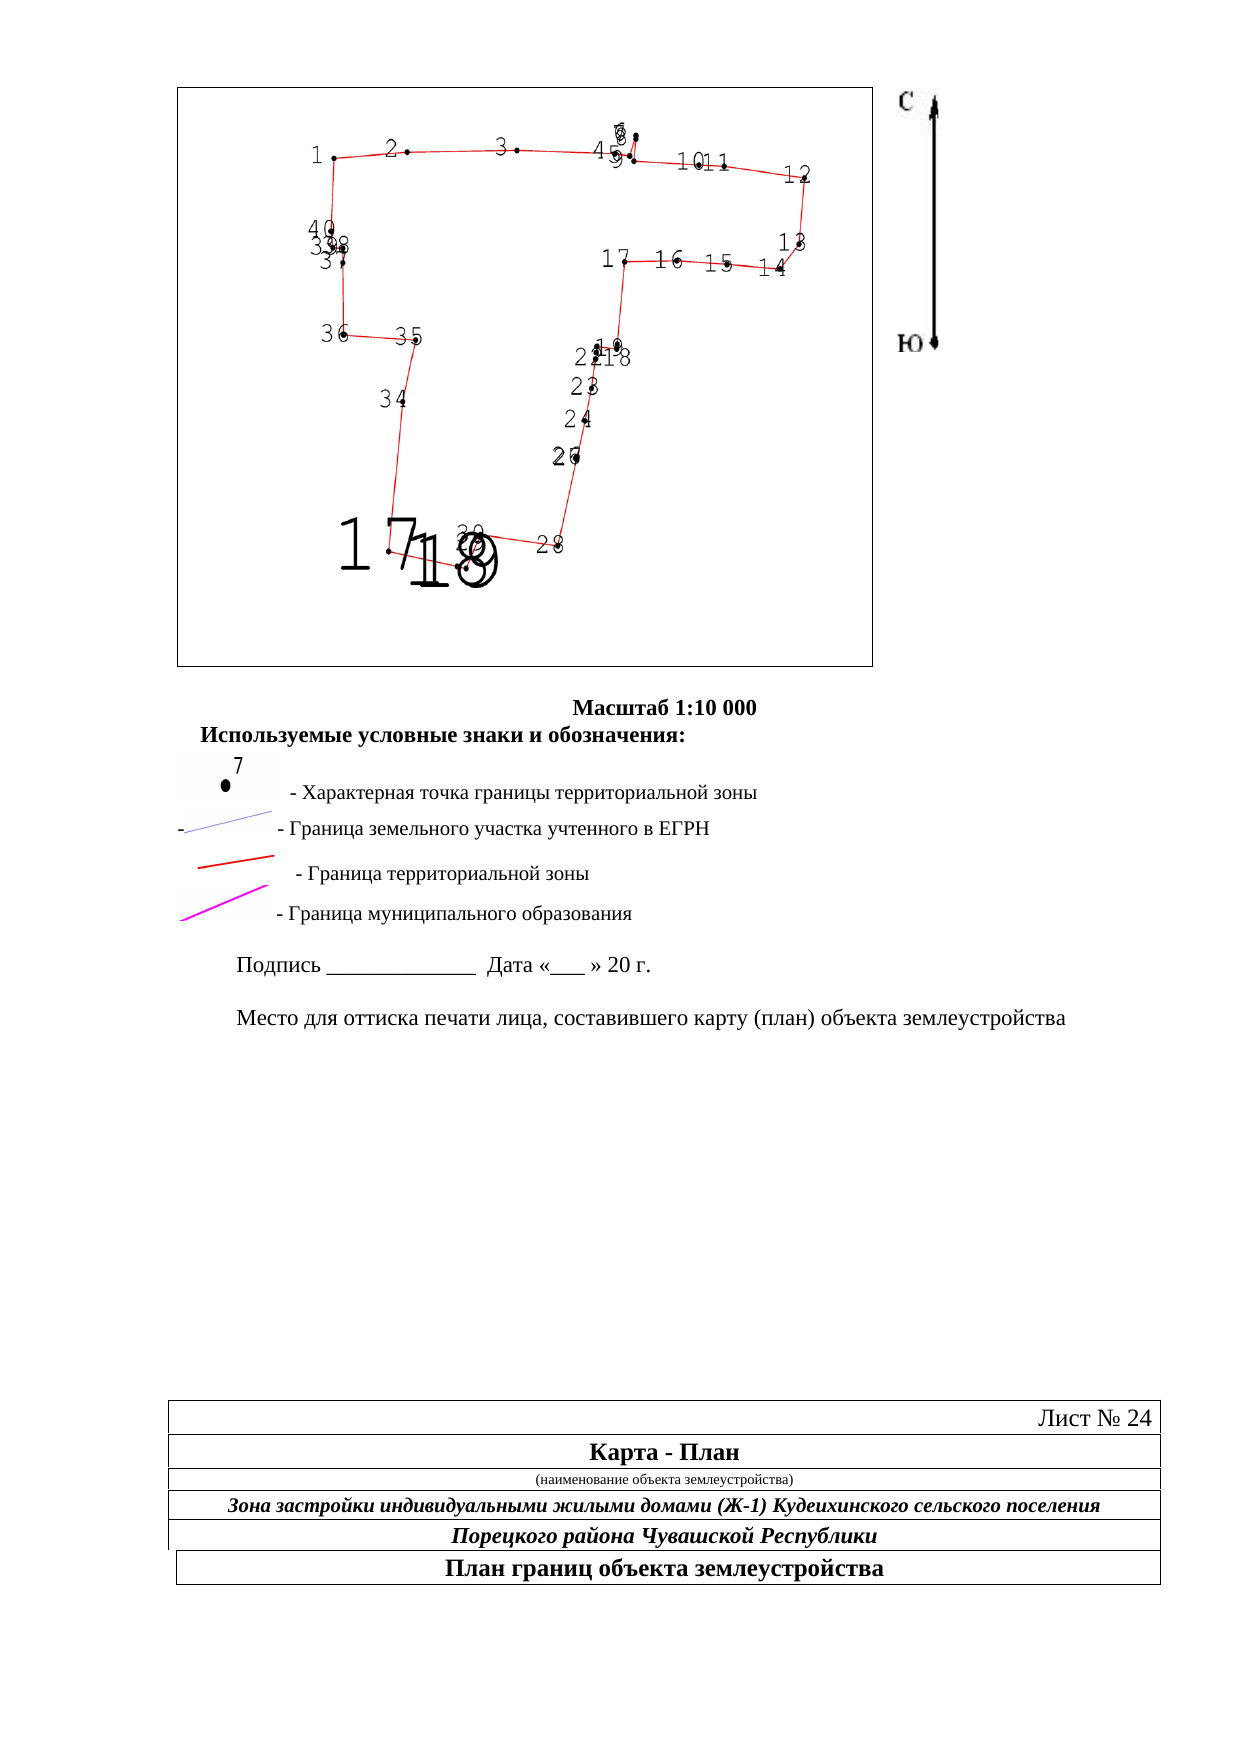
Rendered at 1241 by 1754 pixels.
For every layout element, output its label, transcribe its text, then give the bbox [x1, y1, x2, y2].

text (наименование объекта землеустройства) [169, 1469, 1160, 1489]
text - Граница территориальной зоны [177, 840, 1152, 885]
picture [178, 88, 872, 666]
text Карта - План [169, 1435, 1160, 1467]
text - - Граница земельного участка учтенного в ЕГРН [177, 804, 1152, 840]
text Подпись _____________ Дата «___ » 20 г. [177, 951, 1152, 978]
text План границ объекта землеустройства [177, 1551, 1160, 1584]
text - Граница муниципального образования [177, 885, 1152, 925]
text Зона застройки индивидуальными жилыми домами (Ж-1) Кудеихинского сельского поселения [169, 1491, 1160, 1519]
text Используемые условные знаки и обозначения: [177, 721, 1152, 747]
text - Характерная точка границы территориальной зоны [177, 747, 1152, 804]
text Порецкого района Чувашской Республики [169, 1520, 1160, 1550]
text Масштаб 1:10 000 [177, 694, 1152, 721]
text Место для оттиска печати лица, составившего карту (план) объекта землеустройства [177, 1004, 1152, 1031]
text Лист № 24 [169, 1401, 1160, 1433]
